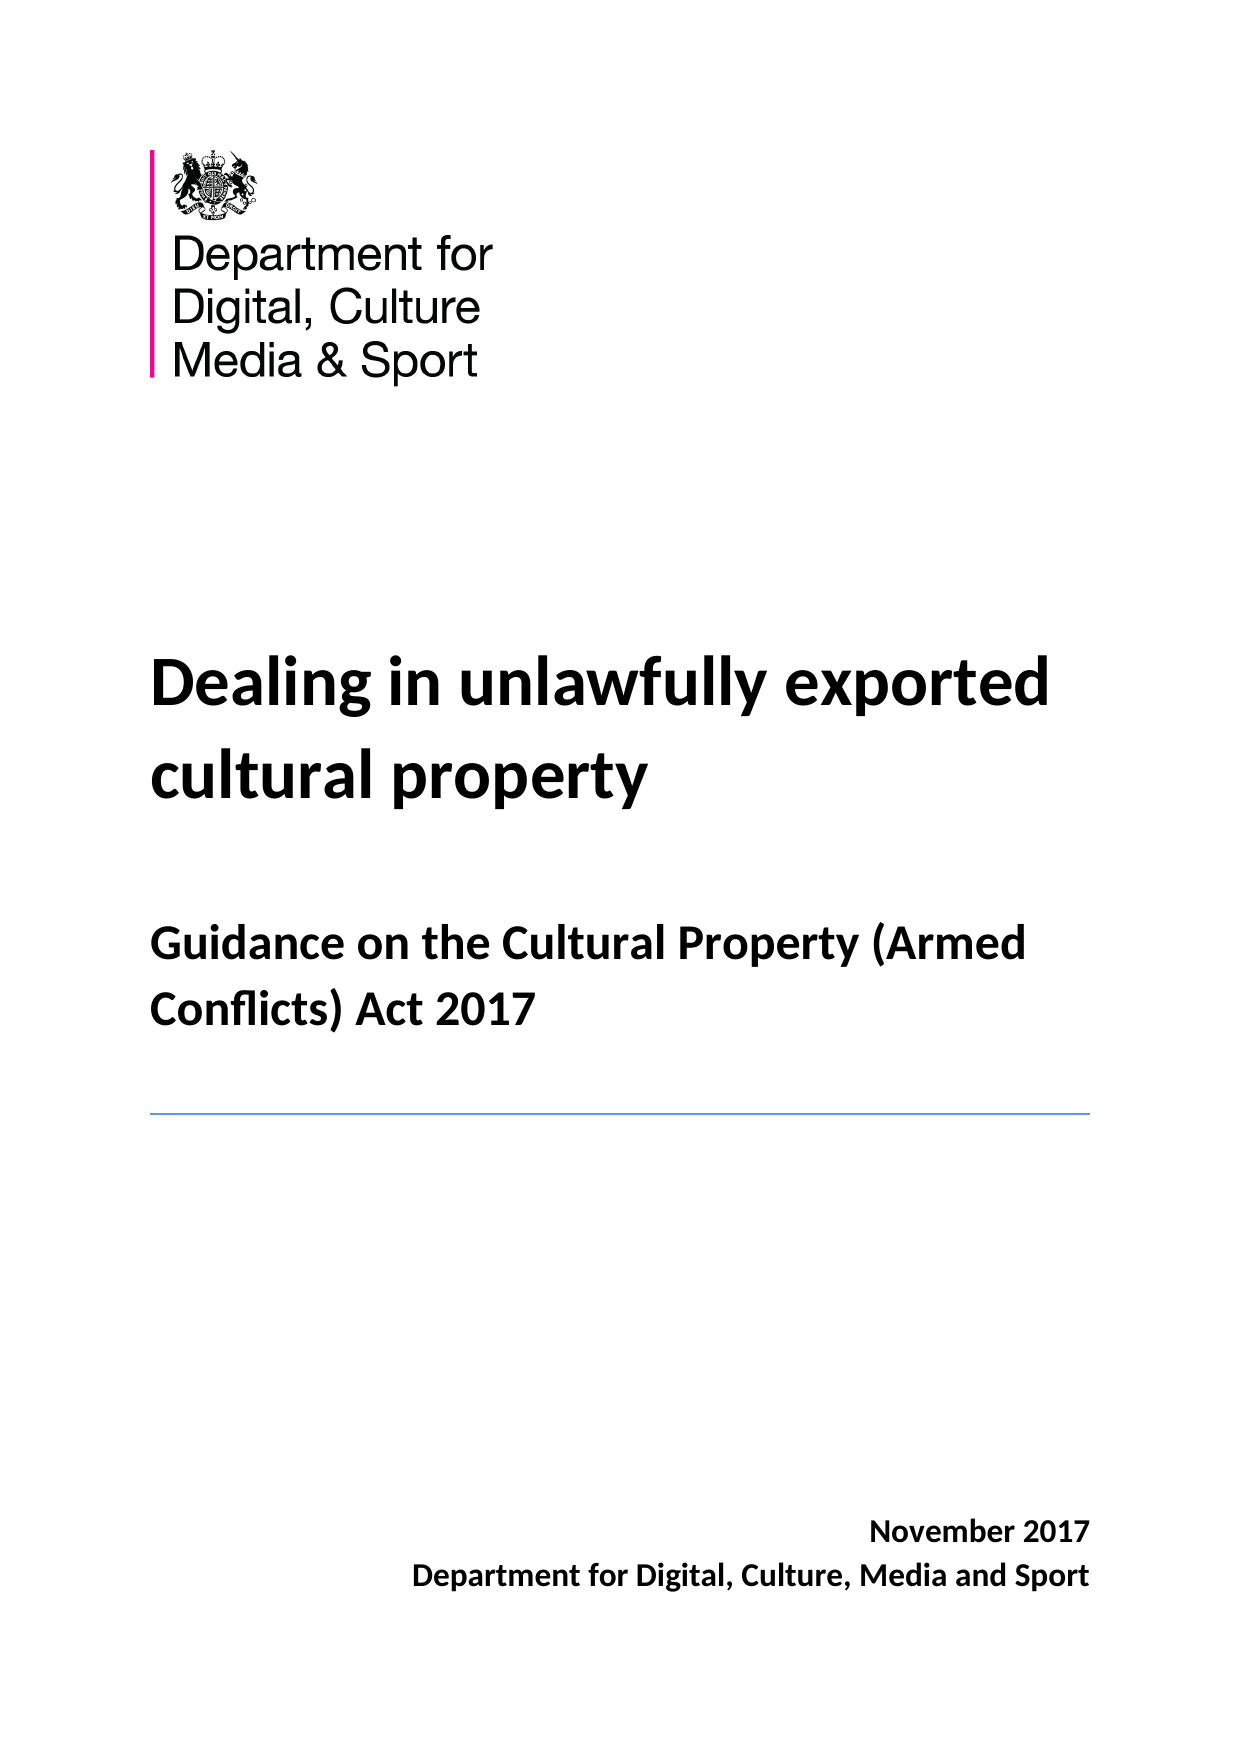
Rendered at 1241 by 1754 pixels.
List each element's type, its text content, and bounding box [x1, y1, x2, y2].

picture [150, 150, 493, 387]
text Guidance on the Cultural Property (Armed Conflicts) Act 2017 [150, 911, 1090, 1038]
text Dealing in unlawfully exported cultural property [150, 636, 1090, 816]
text Department for Digital, Culture, Media and Sport [150, 1554, 1090, 1595]
text November 2017 [150, 1510, 1090, 1551]
